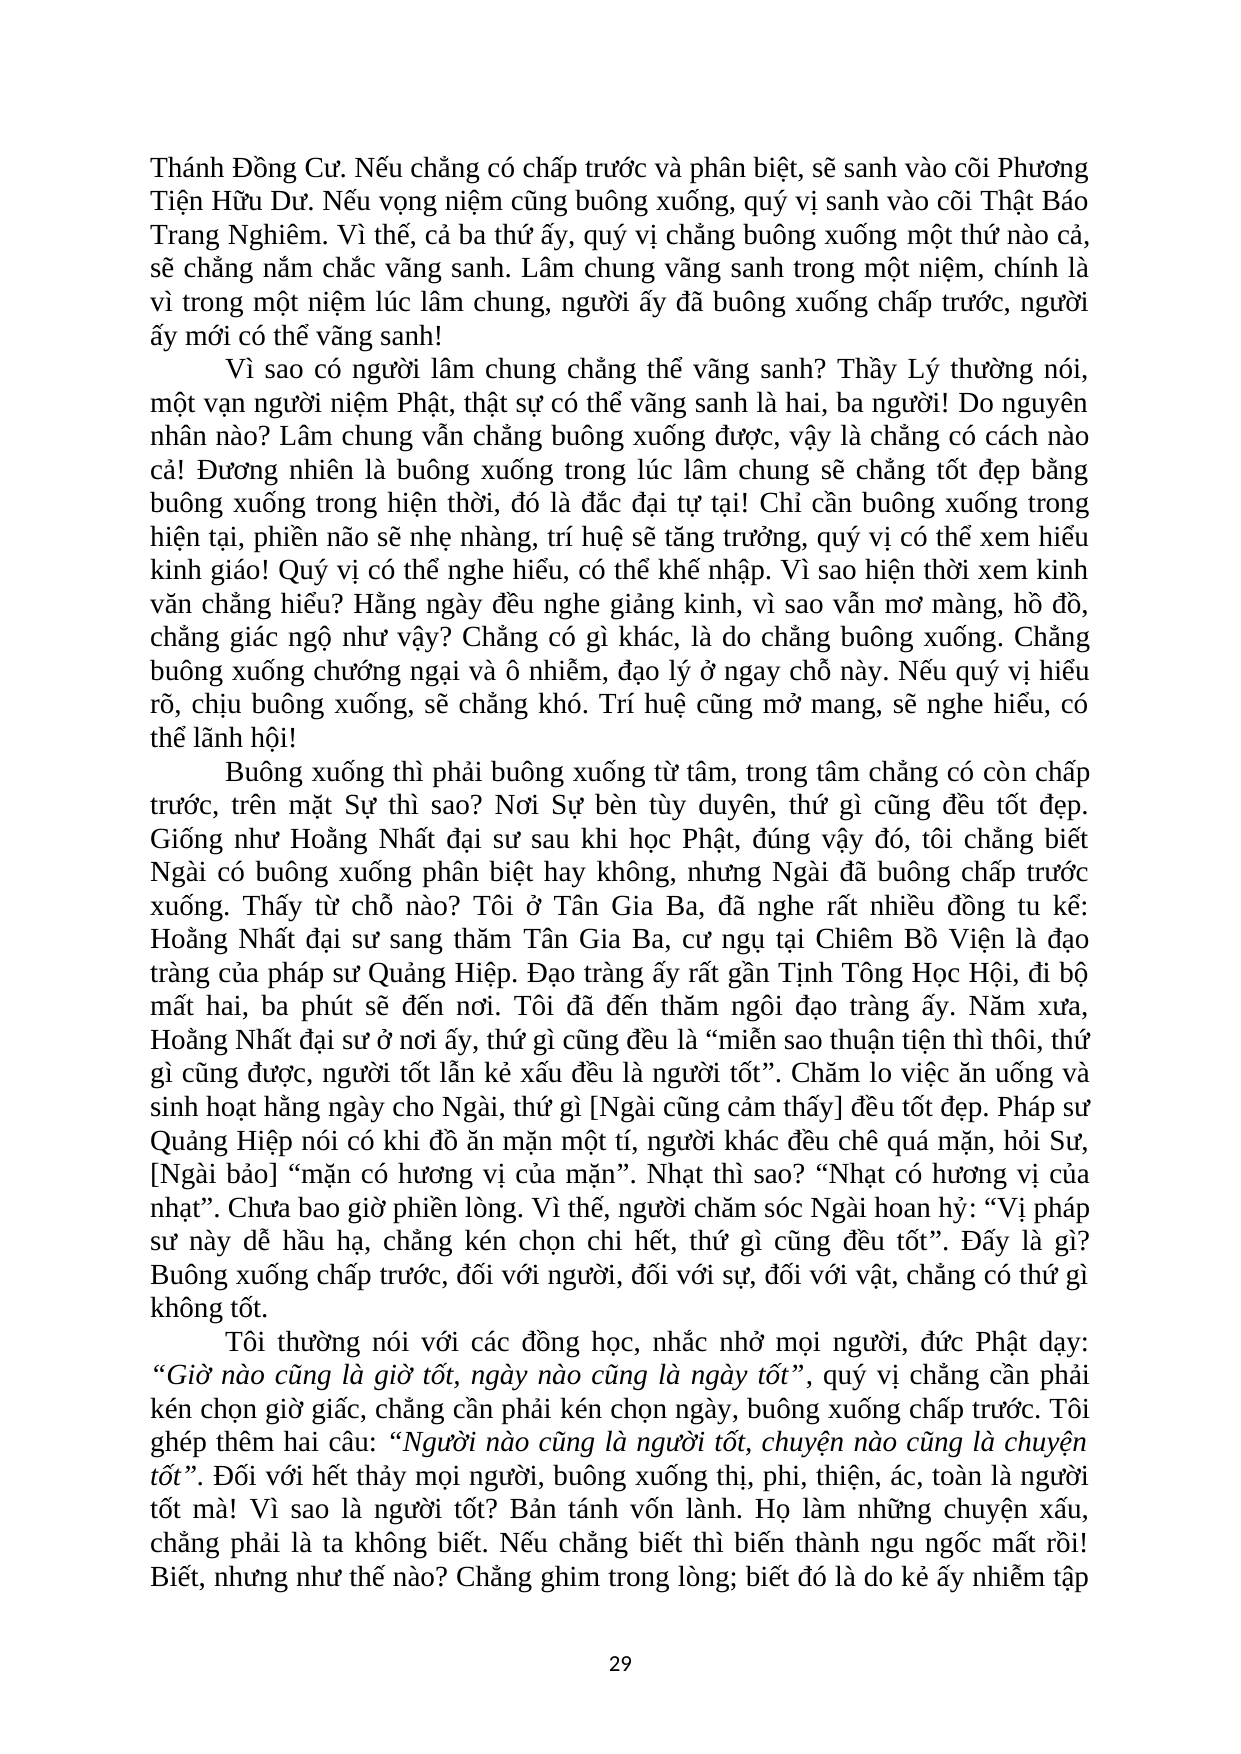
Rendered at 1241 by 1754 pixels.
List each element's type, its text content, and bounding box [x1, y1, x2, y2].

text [150, 1324, 1090, 1592]
text Buông xuống thì phải buông xuống từ tâm, trong tâm chẳng có còn chấp trước, trên mặt Sự thì sao? Nơi Sự bèn tùy duyên, thứ gì cũng đều tốt đẹp. Giống như Hoằng Nhất đại sư sau khi học Phật, đúng vậy đó, tôi chẳng biết Ngài có buông xuống phân biệt hay không, nhưng Ngài đã buông chấp trước xuống. Thấy từ chỗ nào? Tôi ở Tân Gia Ba, đã nghe rất nhiều đồng tu kể: Hoằng Nhất đại sư sang thăm Tân Gia Ba, cư ngụ tại Chiêm Bồ Viện là đạo tràng của pháp sư Quảng Hiệp. Đạo tràng ấy rất gần Tịnh Tông Học Hội, đi bộ mất hai, ba phút sẽ đến nơi. Tôi đã đến thăm ngôi đạo tràng ấy. Năm xưa, Hoằng Nhất đại sư ở nơi ấy, thứ gì cũng đều là “miễn sao thuận tiện thì thôi, thứ gì cũng được, người tốt lẫn kẻ xấu đều là người tốt”. Chăm lo việc ăn uống và sinh hoạt hằng ngày cho Ngài, thứ gì [Ngài cũng cảm thấy] đều tốt đẹp. Pháp sư Quảng Hiệp nói có khi đồ ăn mặn một tí, người khác đều chê quá mặn, hỏi Sư, [Ngài bảo] “mặn có hương vị của mặn”. Nhạt thì sao? “Nhạt có hương vị của nhạt”. Chưa bao giờ phiền lòng. Vì thế, người chăm sóc Ngài hoan hỷ: “Vị pháp sư này dễ hầu hạ, chẳng kén chọn chi hết, thứ gì cũng đều tốt”. Đấy là gì? Buông xuống chấp trước, đối với người, đối với sự, đối với vật, chẳng có thứ gì không tốt. [150, 754, 1090, 1324]
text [150, 150, 1090, 351]
text Vì sao có người lâm chung chẳng thể vãng sanh? Thầy Lý thường nói, một vạn người niệm Phật, thật sự có thể vãng sanh là hai, ba người! Do nguyên nhân nào? Lâm chung vẫn chẳng buông xuống được, vậy là chẳng có cách nào cả! Đương nhiên là buông xuống trong lúc lâm chung sẽ chẳng tốt đẹp bằng buông xuống trong hiện thời, đó là đắc đại tự tại! Chỉ cần buông xuống trong hiện tại, phiền não sẽ nhẹ nhàng, trí huệ sẽ tăng trưởng, quý vị có thể xem hiểu kinh giáo! Quý vị có thể nghe hiểu, có thể khế nhập. Vì sao hiện thời xem kinh văn chẳng hiểu? Hằng ngày đều nghe giảng kinh, vì sao vẫn mơ màng, hồ đồ, chẳng giác ngộ như vậy? Chẳng có gì khác, là do chẳng buông xuống. Chẳng buông xuống chướng ngại và ô nhiễm, đạo lý ở ngay chỗ này. Nếu quý vị hiểu rõ, chịu buông xuống, sẽ chẳng khó. Trí huệ cũng mở mang, sẽ nghe hiểu, có thể lãnh hội! [150, 351, 1090, 754]
